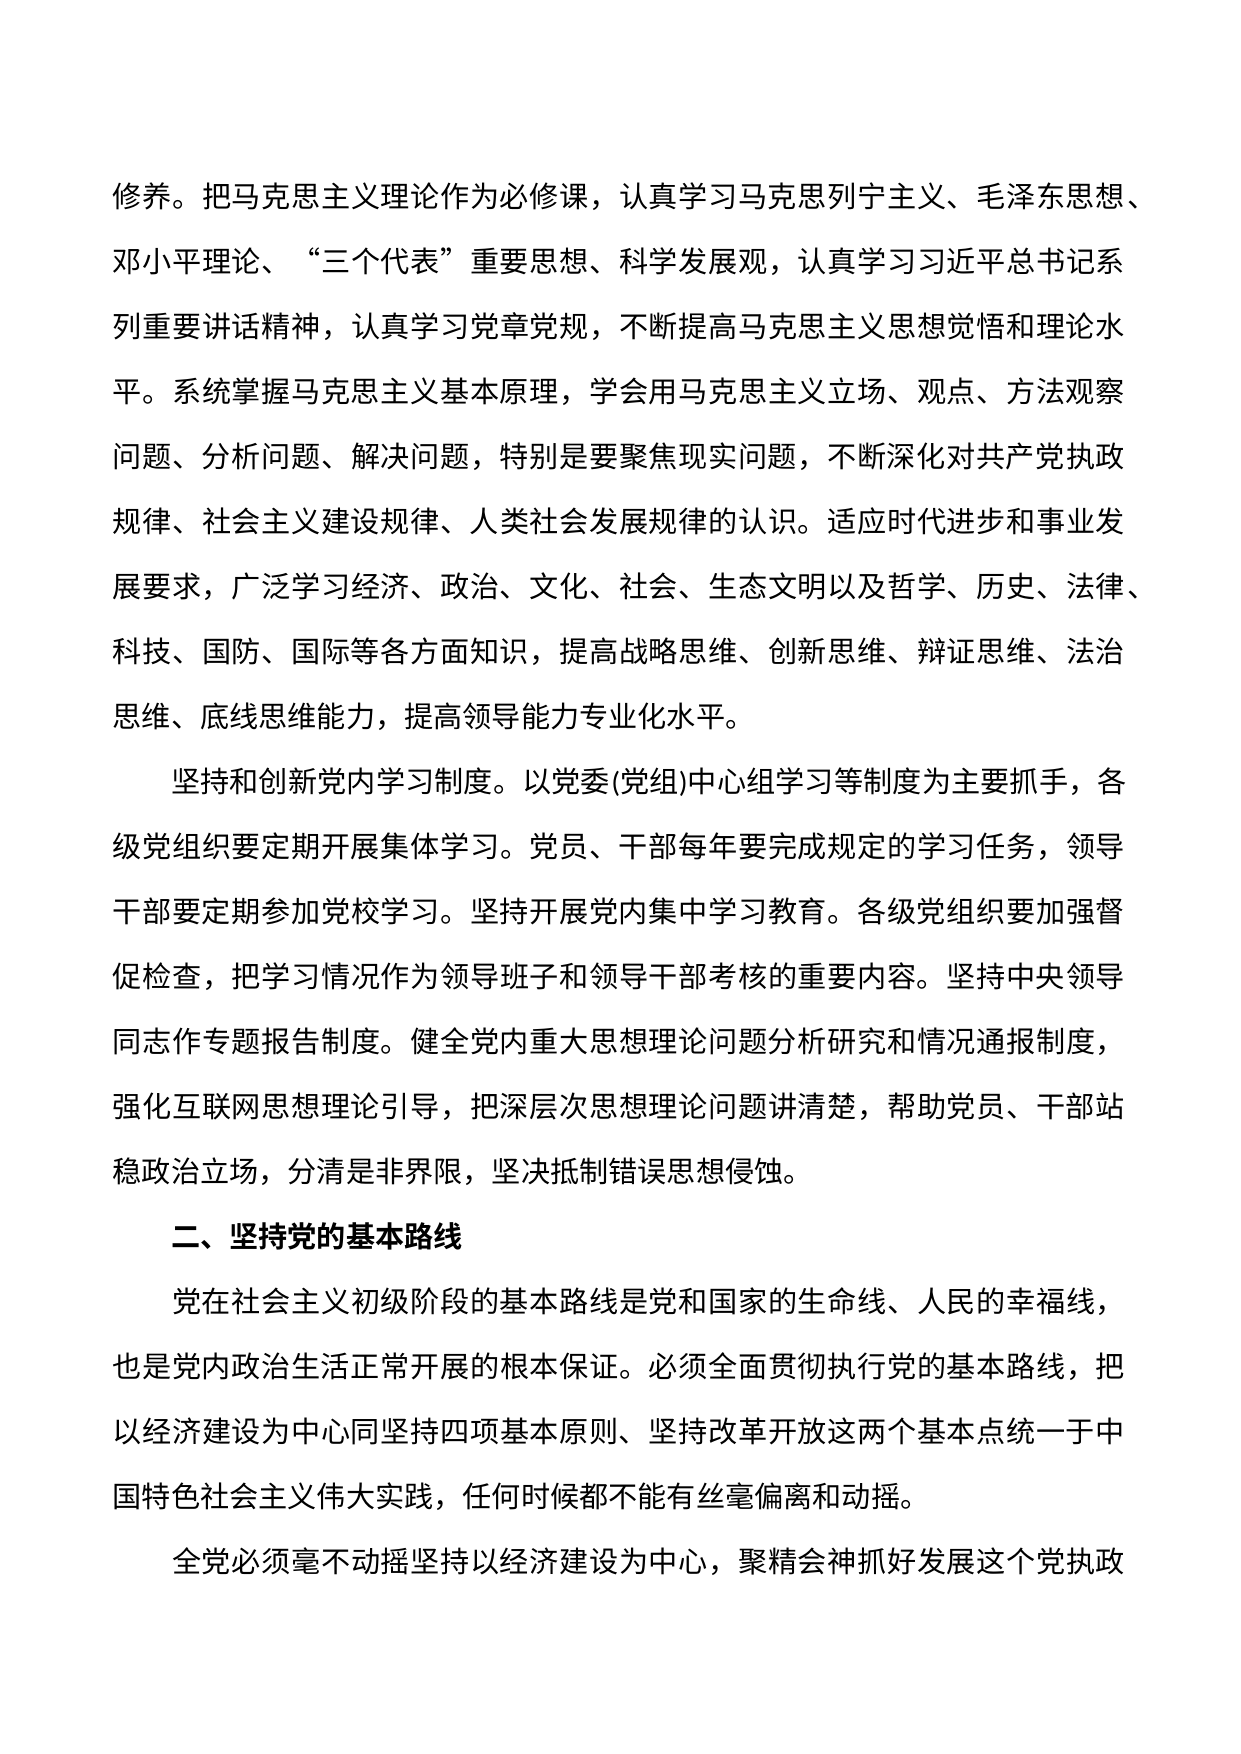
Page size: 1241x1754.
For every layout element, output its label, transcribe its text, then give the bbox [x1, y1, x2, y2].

text 二、坚持党的基本路线 [112, 1202, 1128, 1267]
text 党在社会主义初级阶段的基本路线是党和国家的生命线、人民的幸福线，也是党内政治生活正常开展的根本保证。必须全面贯彻执行党的基本路线，把以经济建设为中心同坚持四项基本原则、坚持改革开放这两个基本点统一于中国特色社会主义伟大实践，任何时候都不能有丝毫偏离和动摇。 [112, 1267, 1128, 1527]
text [112, 1527, 1128, 1592]
text 坚持和创新党内学习制度。以党委(党组)中心组学习等制度为主要抓手，各级党组织要定期开展集体学习。党员、干部每年要完成规定的学习任务，领导干部要定期参加党校学习。坚持开展党内集中学习教育。各级党组织要加强督促检查，把学习情况作为领导班子和领导干部考核的重要内容。坚持中央领导同志作专题报告制度。健全党内重大思想理论问题分析研究和情况通报制度，强化互联网思想理论引导，把深层次思想理论问题讲清楚，帮助党员、干部站稳政治立场，分清是非界限，坚决抵制错误思想侵蚀。 [112, 747, 1128, 1202]
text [112, 162, 1128, 747]
